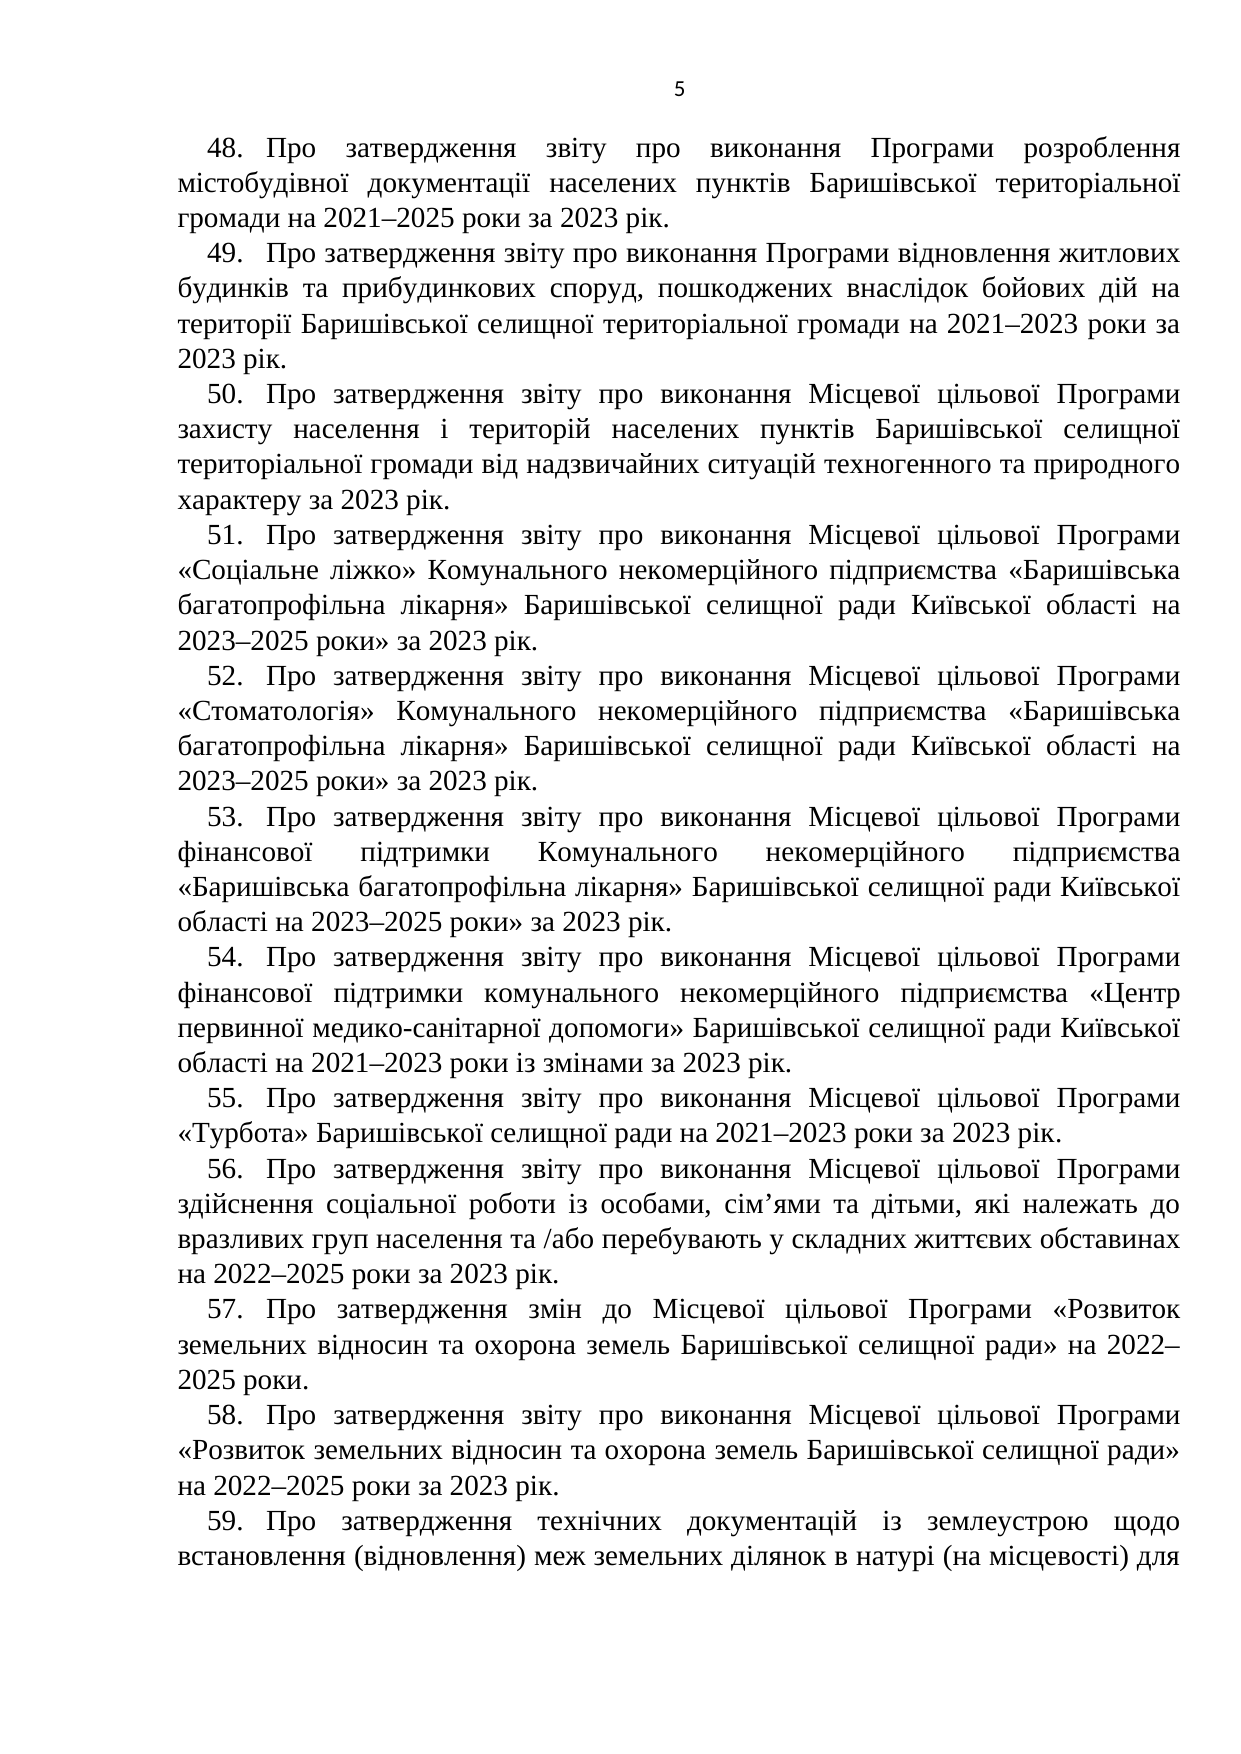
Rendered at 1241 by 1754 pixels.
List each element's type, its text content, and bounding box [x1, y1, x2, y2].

list Про затвердження змін до Місцевої цільової Програми «Розвиток земельних відносин та охорона земель Баришівської селищної ради» на 2022–2025 роки. [177, 1292, 1181, 1396]
list Про затвердження звіту про виконання Місцевої цільової Програми захисту населення і територій населених пунктів Баришівської селищної територіальної громади від надзвичайних ситуацій техногенного та природного характеру за 2023 рік. [177, 376, 1181, 515]
list Про затвердження звіту про виконання Місцевої цільової Програми «Стоматологія» Комунального некомерційного підприємства «Баришівська багатопрофільна лікарня» Баришівської селищної ради Київської області на 2023–2025 роки» за 2023 рік. [177, 658, 1181, 797]
list Про затвердження звіту про виконання Місцевої цільової Програми «Турбота» Баришівської селищної ради на 2021–2023 роки за 2023 рік. [177, 1080, 1181, 1149]
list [177, 1503, 1181, 1572]
list Про затвердження звіту про виконання Місцевої цільової Програми фінансової підтримки комунального некомерційного підприємства «Центр первинної медико-санітарної допомоги» Баришівської селищної ради Київської області на 2021–2023 роки із змінами за 2023 рік. [177, 939, 1181, 1079]
list Про затвердження звіту про виконання Місцевої цільової Програми «Соціальне ліжко» Комунального некомерційного підприємства «Баришівська багатопрофільна лікарня» Баришівської селищної ради Київської області на 2023–2025 роки» за 2023 рік. [177, 517, 1181, 656]
list Про затвердження звіту про виконання Місцевої цільової Програми фінансової підтримки Комунального некомерційного підприємства «Баришівська багатопрофільна лікарня» Баришівської селищної ради Київської області на 2023–2025 роки» за 2023 рік. [177, 799, 1181, 938]
list Про затвердження звіту про виконання Місцевої цільової Програми «Розвиток земельних відносин та охорона земель Баришівської селищної ради» на 2022–2025 роки за 2023 рік. [177, 1397, 1181, 1501]
list Про затвердження звіту про виконання Програми відновлення житлових будинків та прибудинкових споруд, пошкоджених внаслідок бойових дій на території Баришівської селищної територіальної громади на 2021–2023 роки за 2023 рік. [177, 235, 1181, 374]
list Про затвердження звіту про виконання Програми розроблення містобудівної документації населених пунктів Баришівської територіальної громади на 2021–2025 роки за 2023 рік. [177, 130, 1181, 234]
list Про затвердження звіту про виконання Місцевої цільової Програми здійснення соціальної роботи із особами, сім’ями та дітьми, які належать до вразливих груп населення та /або перебувають у складних життєвих обставинах на 2022–2025 роки за 2023 рік. [177, 1151, 1181, 1290]
